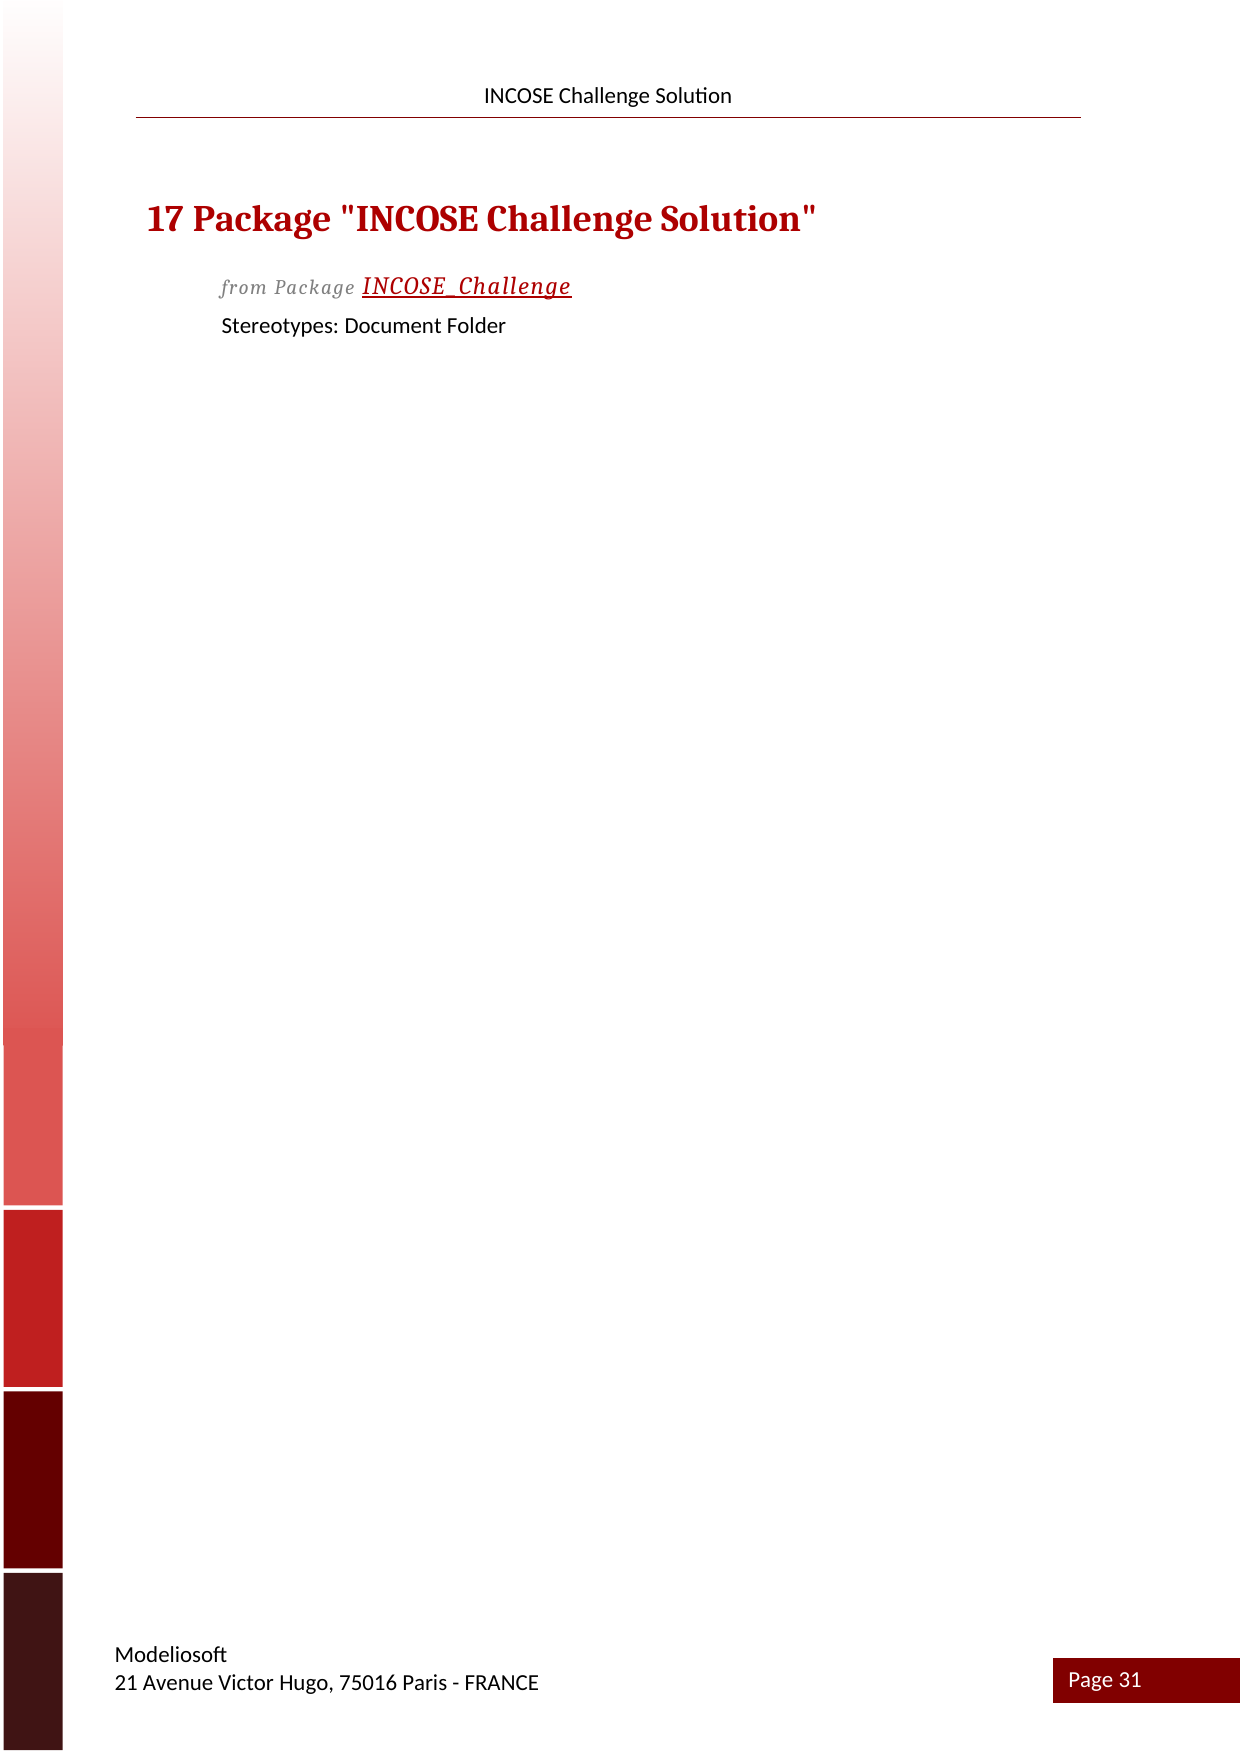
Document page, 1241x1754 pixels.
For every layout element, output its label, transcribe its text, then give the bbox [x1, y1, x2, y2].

subtitle from Package INCOSE_Challenge [221, 272, 1093, 301]
subtitle Package "" [148, 198, 1093, 241]
text Stereotypes: [221, 311, 1093, 339]
